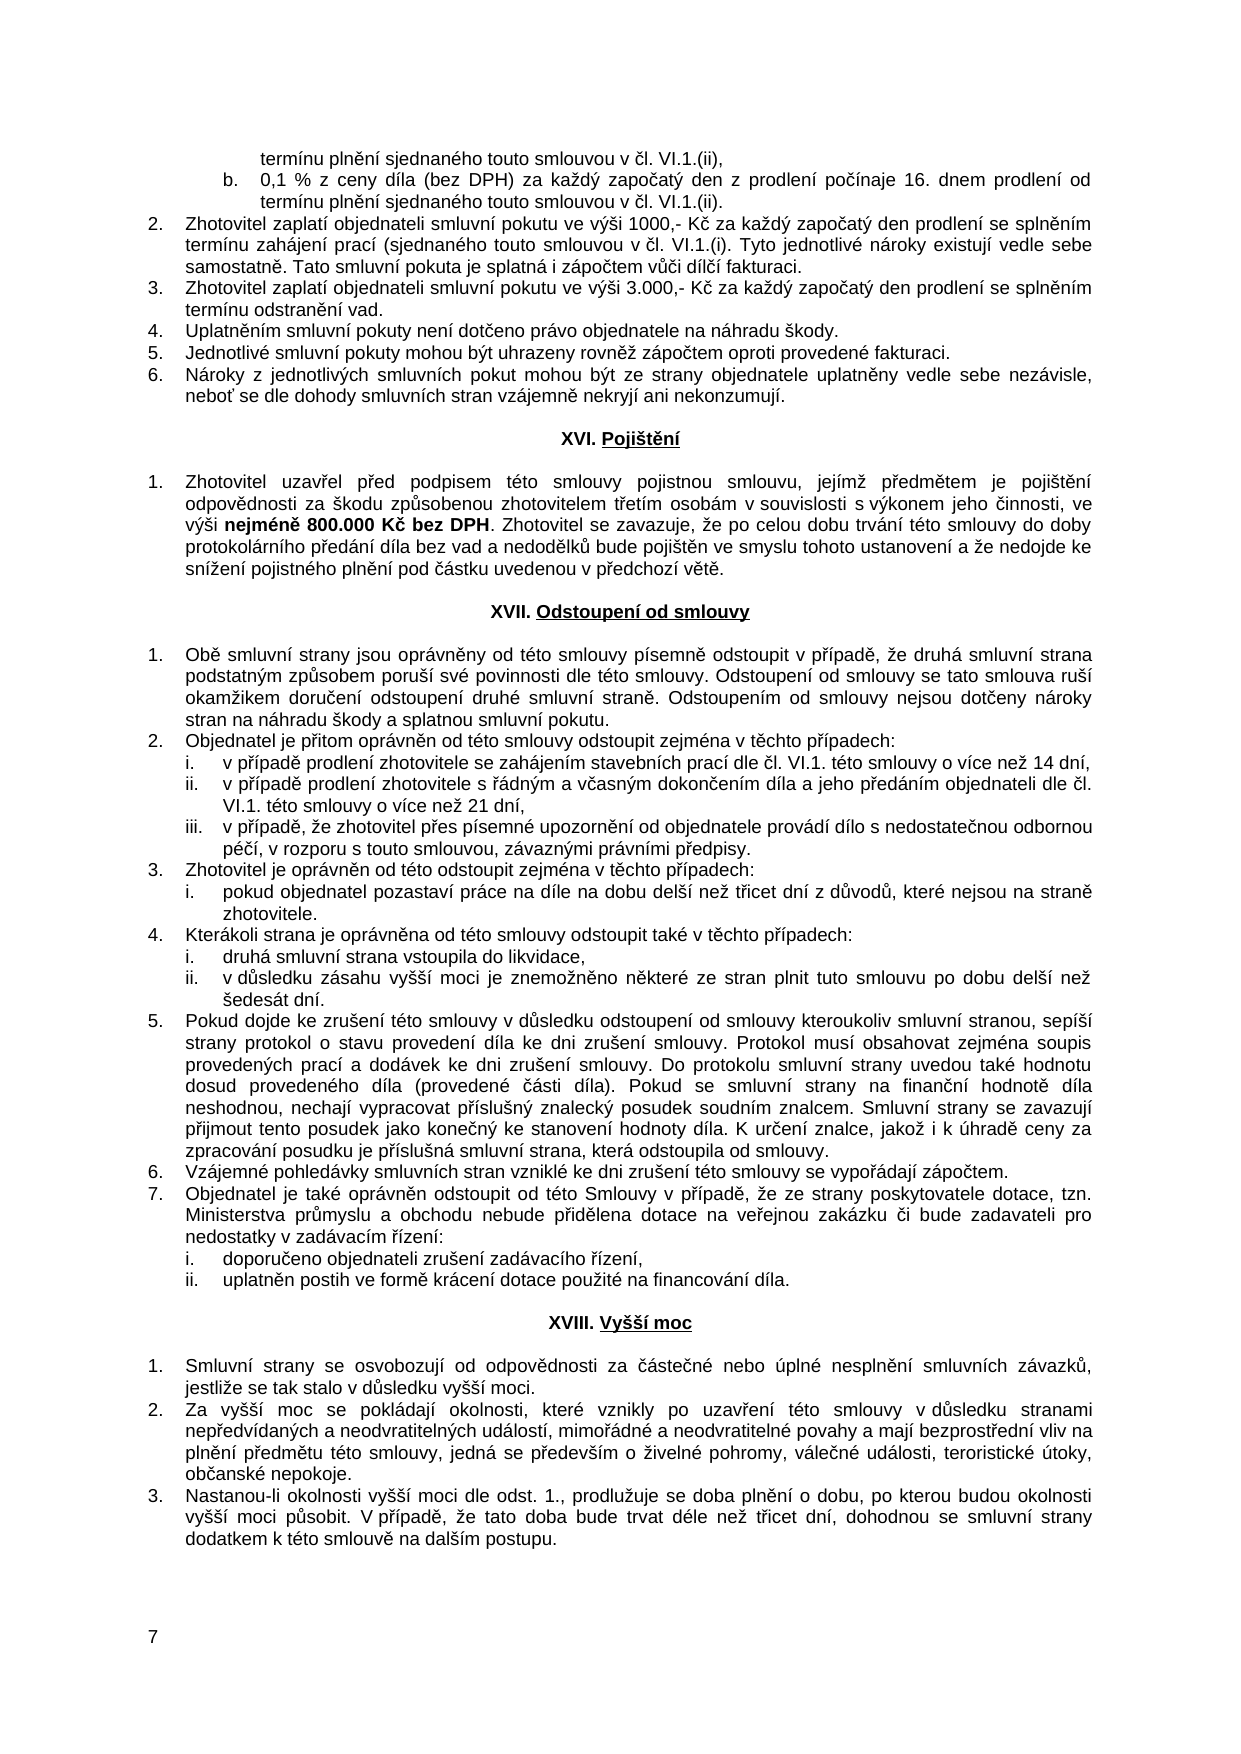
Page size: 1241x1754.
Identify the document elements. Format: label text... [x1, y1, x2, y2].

text XVI. Pojištění [148, 428, 1092, 449]
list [223, 148, 1092, 169]
list Kterákoli strana je oprávněna od této smlouvy odstoupit také v těchto případech: [148, 924, 1092, 946]
list Zhotovitel zaplatí objednateli smluvní pokutu ve výši 3.000,- Kč za každý započatý den prodlení se splněním termínu odstranění vad. [148, 277, 1092, 320]
list Zhotovitel je oprávněn od této odstoupit zejména v těchto případech: [148, 859, 1092, 881]
list v případě prodlení zhotovitele se zahájením stavebních prací dle čl. VI.1. této smlouvy o více než 14 dní, [185, 751, 1092, 773]
list Nároky z jednotlivých smluvních pokut mohou být ze strany objednatele uplatněny vedle sebe nezávisle, neboť se dle dohody smluvních stran vzájemně nekryjí ani nekonzumují. [148, 363, 1092, 406]
list druhá smluvní strana vstoupila do likvidace, [185, 946, 1092, 967]
text XVII. Odstoupení od smlouvy [148, 601, 1092, 622]
list Zhotovitel uzavřel před podpisem této smlouvy pojistnou smlouvu, jejímž předmětem je pojištění odpovědnosti za škodu způsobenou zhotovitelem třetím osobám v souvislosti s výkonem jeho činnosti, ve výši nejméně 800.000 Kč bez DPH. Zhotovitel se zavazuje, že po celou dobu trvání této smlouvy do doby protokolárního předání díla bez vad a nedodělků bude pojištěn ve smyslu tohoto ustanovení a že nedojde ke snížení pojistného plnění pod částku uvedenou v předchozí větě. [148, 471, 1092, 579]
list Objednatel je přitom oprávněn od této smlouvy odstoupit zejména v těchto případech: [148, 730, 1092, 751]
list doporučeno objednateli zrušení zadávacího řízení, [185, 1247, 1092, 1269]
list uplatněn postih ve formě krácení dotace použité na financování díla. [185, 1269, 1092, 1291]
list v případě, že zhotovitel přes písemné upozornění od objednatele provádí dílo s nedostatečnou odbornou péčí, v rozporu s touto smlouvou, závaznými právními předpisy. [185, 816, 1092, 859]
list Za vyšší moc se pokládají okolnosti, které vznikly po uzavření této smlouvy v důsledku stranami nepředvídaných a neodvratitelných událostí, mimořádné a neodvratitelné povahy a mají bezprostřední vliv na plnění předmětu této smlouvy, jedná se především o živelné pohromy, válečné události, teroristické útoky, občanské nepokoje. [148, 1398, 1092, 1484]
list Uplatněním smluvní pokuty není dotčeno právo objednatele na náhradu škody. [148, 320, 1092, 342]
list 0,1 % z ceny díla (bez DPH) za každý započatý den z prodlení počínaje 16. dnem prodlení od termínu plnění sjednaného touto smlouvou v čl. VI.1.(ii). [223, 169, 1092, 212]
list Obě smluvní strany jsou oprávněny od této smlouvy písemně odstoupit v případě, že druhá smluvní strana podstatným způsobem poruší své povinnosti dle této smlouvy. Odstoupení od smlouvy se tato smlouva ruší okamžikem doručení odstoupení druhé smluvní straně. Odstoupením od smlouvy nejsou dotčeny nároky stran na náhradu škody a splatnou smluvní pokutu. [148, 644, 1092, 730]
list Nastanou-li okolnosti vyšší moci dle odst. 1., prodlužuje se doba plnění o dobu, po kterou budou okolnosti vyšší moci působit. V případě, že tato doba bude trvat déle než třicet dní, dohodnou se smluvní strany dodatkem k této smlouvě na dalším postupu. [148, 1484, 1092, 1549]
list Vzájemné pohledávky smluvních stran vzniklé ke dni zrušení této smlouvy se vypořádají zápočtem. [148, 1161, 1092, 1183]
list v případě prodlení zhotovitele s řádným a včasným dokončením díla a jeho předáním objednateli dle čl. VI.1. této smlouvy o více než 21 dní, [185, 773, 1092, 816]
list pokud objednatel pozastaví práce na díle na dobu delší než třicet dní z důvodů, které nejsou na straně zhotovitele. [185, 881, 1092, 924]
text XVIII. Vyšší moc [148, 1312, 1092, 1334]
list Zhotovitel zaplatí objednateli smluvní pokutu ve výši 1000,- Kč za každý započatý den prodlení se splněním termínu zahájení prací (sjednaného touto smlouvou v čl. VI.1.(i). Tyto jednotlivé nároky existují vedle sebe samostatně. Tato smluvní pokuta je splatná i zápočtem vůči dílčí fakturaci. [148, 212, 1092, 277]
list v důsledku zásahu vyšší moci je znemožněno některé ze stran plnit tuto smlouvu po dobu delší než šedesát dní. [185, 967, 1092, 1010]
list Objednatel je také oprávněn odstoupit od této Smlouvy v případě, že ze strany poskytovatele dotace, tzn. Ministerstva průmyslu a obchodu nebude přidělena dotace na veřejnou zakázku či bude zadavateli pro nedostatky v zadávacím řízení: [148, 1183, 1092, 1247]
list Jednotlivé smluvní pokuty mohou být uhrazeny rovněž zápočtem oproti provedené fakturaci. [148, 342, 1092, 363]
list Pokud dojde ke zrušení této smlouvy v důsledku odstoupení od smlouvy kteroukoliv smluvní stranou, sepíší strany protokol o stavu provedení díla ke dni zrušení smlouvy. Protokol musí obsahovat zejména soupis provedených prací a dodávek ke dni zrušení smlouvy. Do protokolu smluvní strany uvedou také hodnotu dosud provedeného díla (provedené části díla). Pokud se smluvní strany na finanční hodnotě díla neshodnou, nechají vypracovat příslušný znalecký posudek soudním znalcem. Smluvní strany se zavazují přijmout tento posudek jako konečný ke stanovení hodnoty díla. K určení znalce, jakož i k úhradě ceny za zpracování posudku je příslušná smluvní strana, která odstoupila od smlouvy. [148, 1010, 1092, 1161]
list Smluvní strany se osvobozují od odpovědnosti za částečné nebo úplné nesplnění smluvních závazků, jestliže se tak stalo v důsledku vyšší moci. [148, 1355, 1092, 1398]
